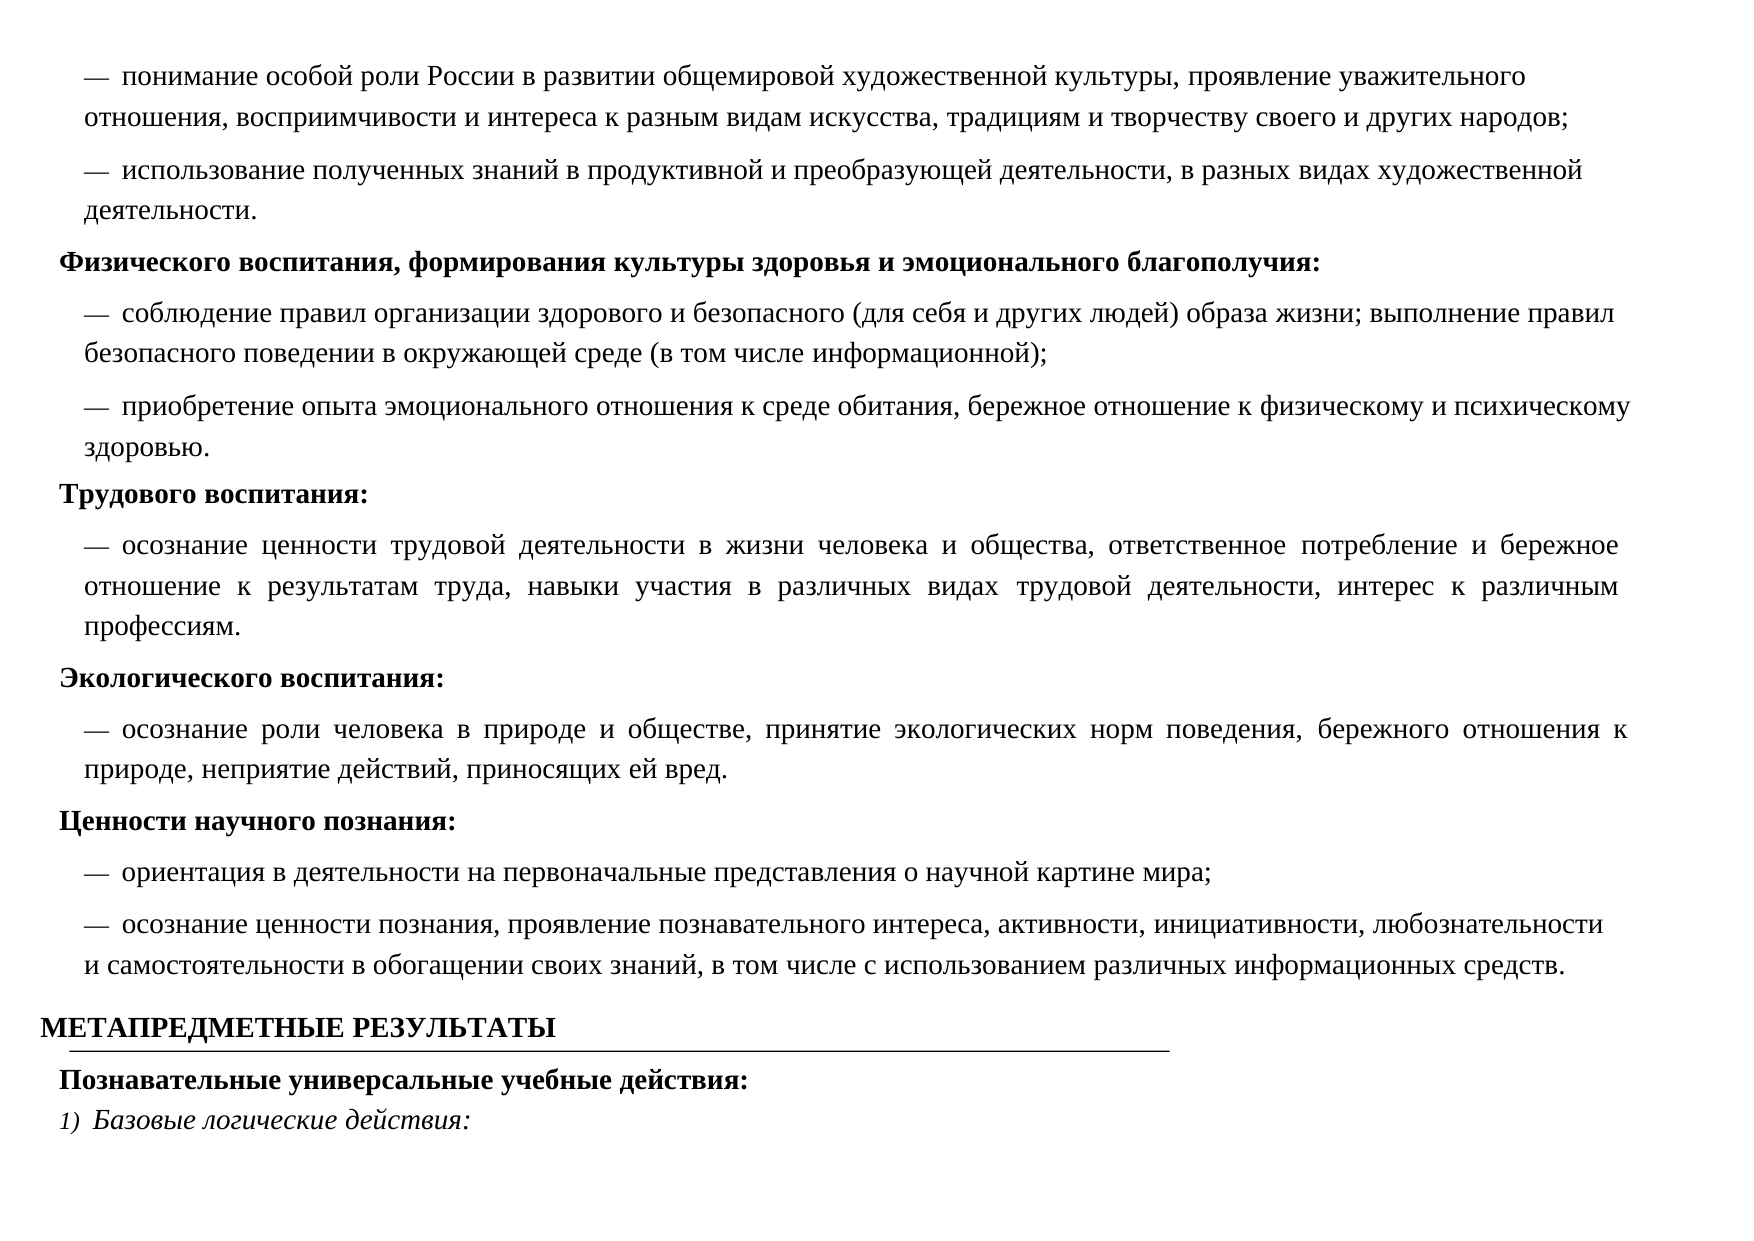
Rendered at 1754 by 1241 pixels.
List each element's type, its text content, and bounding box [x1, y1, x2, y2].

subtitle Физического воспитания, формирования культуры здоровья и эмоционального благополучия: [59, 244, 1693, 277]
list использование полученных знаний в продуктивной и преобразующей деятельности, в разных видах художественной деятельности. [84, 152, 1665, 226]
subtitle МЕТАПРЕДМЕТНЫЕ РЕЗУЛЬТАТЫ [40, 1010, 1693, 1043]
list осознание ценности трудовой деятельности в жизни человека и общества, ответственное потребление и бережное отношение к результатам труда, навыки участия в различных видах трудовой деятельности, интерес к различным профессиям. [84, 527, 1619, 642]
list понимание особой роли России в развитии общемировой художественной культуры, проявление уважительного отношения, восприимчивости и интереса к разным видам искусства, традициям и творчеству своего и других народов; [84, 58, 1655, 132]
list ориентация в деятельности на первоначальные представления о научной картине мира; [84, 854, 1693, 888]
text Познавательные универсальные учебные действия: [59, 1062, 1693, 1096]
list осознание роли человека в природе и обществе, принятие экологических норм поведения, бережного отношения к природе, неприятие действий, приносящих ей вред. [84, 711, 1627, 785]
list приобретение опыта эмоционального отношения к среде обитания, бережное отношение к физическому и психическому здоровью. [84, 388, 1632, 462]
subtitle Трудового воспитания: [59, 476, 1693, 510]
list осознание ценности познания, проявление познавательного интереса, активности, инициативности, любознательности и самостоятельности в обогащении своих знаний, в том числе с использованием различных информационных средств. [84, 906, 1613, 981]
list Базовые логические действия: [59, 1102, 1693, 1135]
list соблюдение правил организации здорового и безопасного (для себя и других людей) образа жизни; выполнение правил безопасного поведении в окружающей среде (в том числе информационной); [84, 295, 1646, 369]
subtitle Экологического воспитания: [59, 660, 1693, 693]
subtitle Ценности научного познания: [59, 803, 1693, 837]
